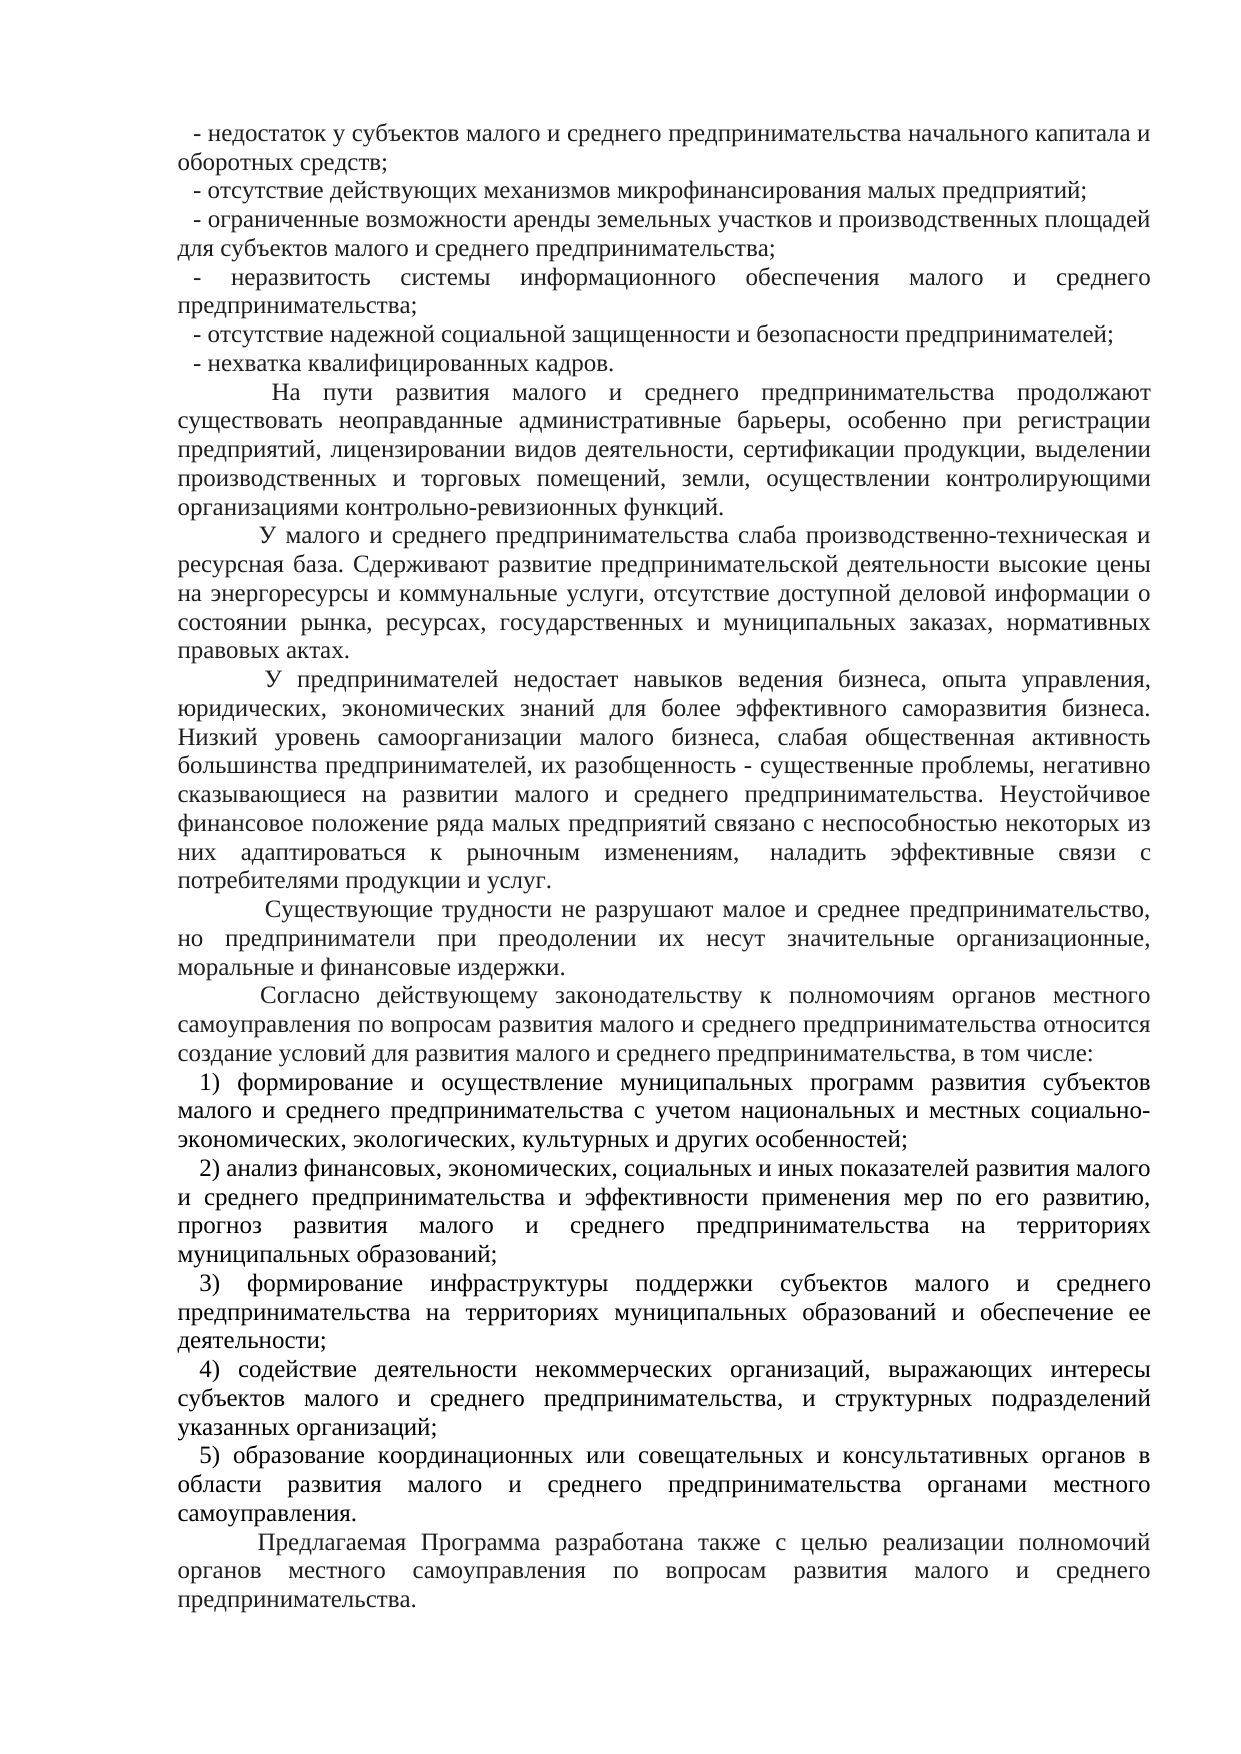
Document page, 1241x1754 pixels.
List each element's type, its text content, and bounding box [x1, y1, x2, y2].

text На пути развития малого и среднего предпринимательства продолжают существовать неоправданные административные барьеры, особенно при регистрации предприятий, лицензировании видов деятельности, сертификации продукции, выделении производственных и торговых помещений, земли, осуществлении контролирующими организациями контрольно-ревизионных функций. [177, 377, 1152, 521]
text - отсутствие действующих механизмов микрофинансирования малых предприятий; [177, 176, 1152, 204]
text - ограниченные возможности аренды земельных участков и производственных площадей для субъектов малого и среднего предпринимательства; [177, 204, 1152, 262]
text Существующие трудности не разрушают малое и среднее предпринимательство, но предприниматели при преодолении их несут значительные организационные, моральные и финансовые издержки. [177, 894, 1152, 981]
text 2) анализ финансовых, экономических, социальных и иных показателей развития малого и среднего предпринимательства и эффективности применения мер по его развитию, прогноз развития малого и среднего предпринимательства на территориях муниципальных образований; [177, 1153, 1152, 1268]
text 4) содействие деятельности некоммерческих организаций, выражающих интересы субъектов малого и среднего предпринимательства, и структурных подразделений указанных организаций; [177, 1354, 1152, 1441]
text - отсутствие надежной социальной защищенности и безопасности предпринимателей; [177, 319, 1152, 348]
text 5) образование координационных или совещательных и консультативных органов в области развития малого и среднего предпринимательства органами местного самоуправления. [177, 1441, 1152, 1527]
text 3) формирование инфраструктуры поддержки субъектов малого и среднего предпринимательства на территориях муниципальных образований и обеспечение ее деятельности; [177, 1268, 1152, 1354]
text У предпринимателей недостает навыков ведения бизнеса, опыта управления, юридических, экономических знаний для более эффективного саморазвития бизнеса. Низкий уровень самоорганизации малого бизнеса, слабая общественная активность большинства предпринимателей, их разобщенность - существенные проблемы, негативно сказывающиеся на развитии малого и среднего предпринимательства. Неустойчивое финансовое положение ряда малых предприятий связано с неспособностью некоторых из них адаптироваться к рыночным изменениям, наладить эффективные связи с потребителями продукции и услуг. [177, 664, 1152, 894]
text Согласно действующему законодательству к полномочиям органов местного самоуправления по вопросам развития малого и среднего предпринимательства относится создание условий для развития малого и среднего предпринимательства, в том числе: [177, 981, 1152, 1067]
text - недостаток у субъектов малого и среднего предпринимательства начального капитала и оборотных средств; [177, 118, 1152, 176]
text 1) формирование и осуществление муниципальных программ развития субъектов малого и среднего предпринимательства с учетом национальных и местных социально-экономических, экологических, культурных и других особенностей; [177, 1067, 1152, 1153]
text - нехватка квалифицированных кадров. [177, 348, 1152, 377]
text У малого и среднего предпринимательства слаба производственно-техническая и ресурсная база. Сдерживают развитие предпринимательской деятельности высокие цены на энергоресурсы и коммунальные услуги, отсутствие доступной деловой информации о состоянии рынка, ресурсах, государственных и муниципальных заказах, нормативных правовых актах. [177, 521, 1152, 664]
text - неразвитость системы информационного обеспечения малого и среднего предпринимательства; [177, 262, 1152, 319]
text Предлагаемая Программа разработана также с целью реализации полномочий органов местного самоуправления по вопросам развития малого и среднего предпринимательства. [177, 1527, 1152, 1613]
